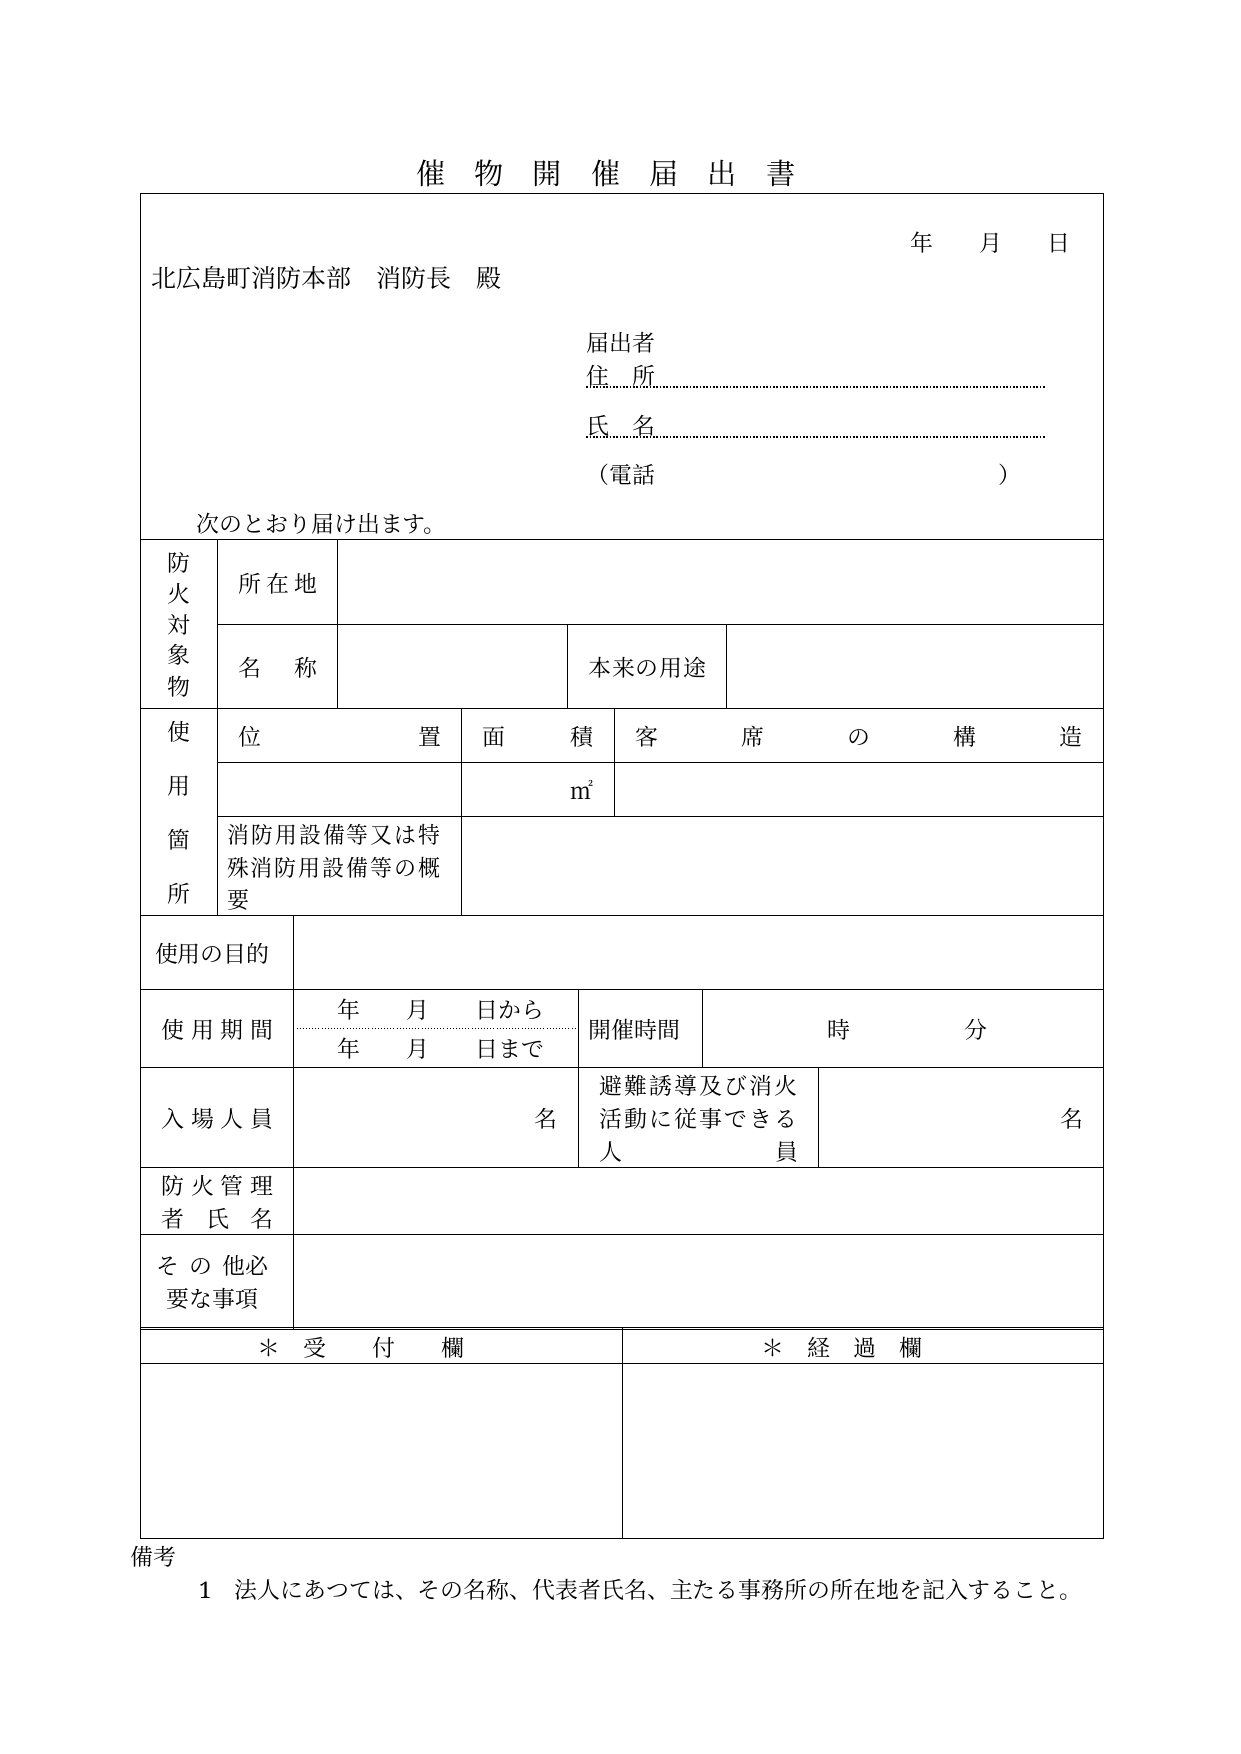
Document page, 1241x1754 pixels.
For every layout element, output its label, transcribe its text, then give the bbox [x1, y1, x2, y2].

table_cell 名称 [218, 625, 337, 708]
table_cell ＊ 受 付 欄 [141, 1330, 622, 1363]
table_cell 使用期間 [141, 990, 293, 1067]
table_header 年 月 日 北広島町消防本部 消防長 殿 届出者 住 所 氏 名 （電話 ） 次のとおり届け出ます。 [141, 194, 1103, 539]
table_cell その他必要な事項 [141, 1235, 293, 1327]
table_cell 客席の構造 [615, 709, 1103, 762]
table_cell [338, 625, 567, 708]
table_cell [727, 625, 1103, 708]
table_cell 使用箇所 [141, 709, 217, 915]
table_cell [294, 1235, 1103, 1327]
text 催 物 開 催 届 出 書 [130, 151, 1081, 193]
table_cell ＊ 経 過 欄 [623, 1330, 1103, 1363]
table_cell [338, 540, 1103, 624]
table_cell 開催時間 [579, 990, 702, 1067]
table_cell [294, 1168, 1103, 1234]
table_cell 位置 [218, 709, 461, 762]
table_cell 面積 [462, 709, 614, 762]
table_cell 使用の目的 [141, 916, 293, 989]
table_cell [462, 817, 1103, 915]
table_cell [615, 763, 1103, 816]
table_cell 消防用設備等又は特殊消防用設備等の概要 [218, 817, 461, 915]
table_cell 避難誘導及び消火活動に従事できる人員 [579, 1068, 818, 1167]
table_cell 年 月 日まで [294, 1028, 578, 1067]
table_cell [218, 763, 461, 816]
table_cell [623, 1364, 1103, 1538]
table_cell 名 [819, 1068, 1103, 1167]
table_cell ㎡ [462, 763, 614, 816]
table_cell 防火管理者氏名 [141, 1168, 293, 1234]
table_cell 防火対象物 [141, 540, 217, 708]
text 備考 [130, 1539, 1081, 1572]
table_cell 所在地 [218, 540, 337, 624]
table_cell [141, 1364, 622, 1538]
table_cell [294, 916, 1103, 989]
table_cell 入場人員 [141, 1068, 293, 1167]
table_cell 名 [294, 1068, 578, 1167]
table_cell 年 月 日から [294, 990, 578, 1028]
table_cell 本来の用途 [568, 625, 726, 708]
text 1 法人にあつては、その名称、代表者氏名、主たる事務所の所在地を記入すること。 [199, 1572, 1081, 1605]
table_cell 時 分 [703, 990, 1103, 1067]
